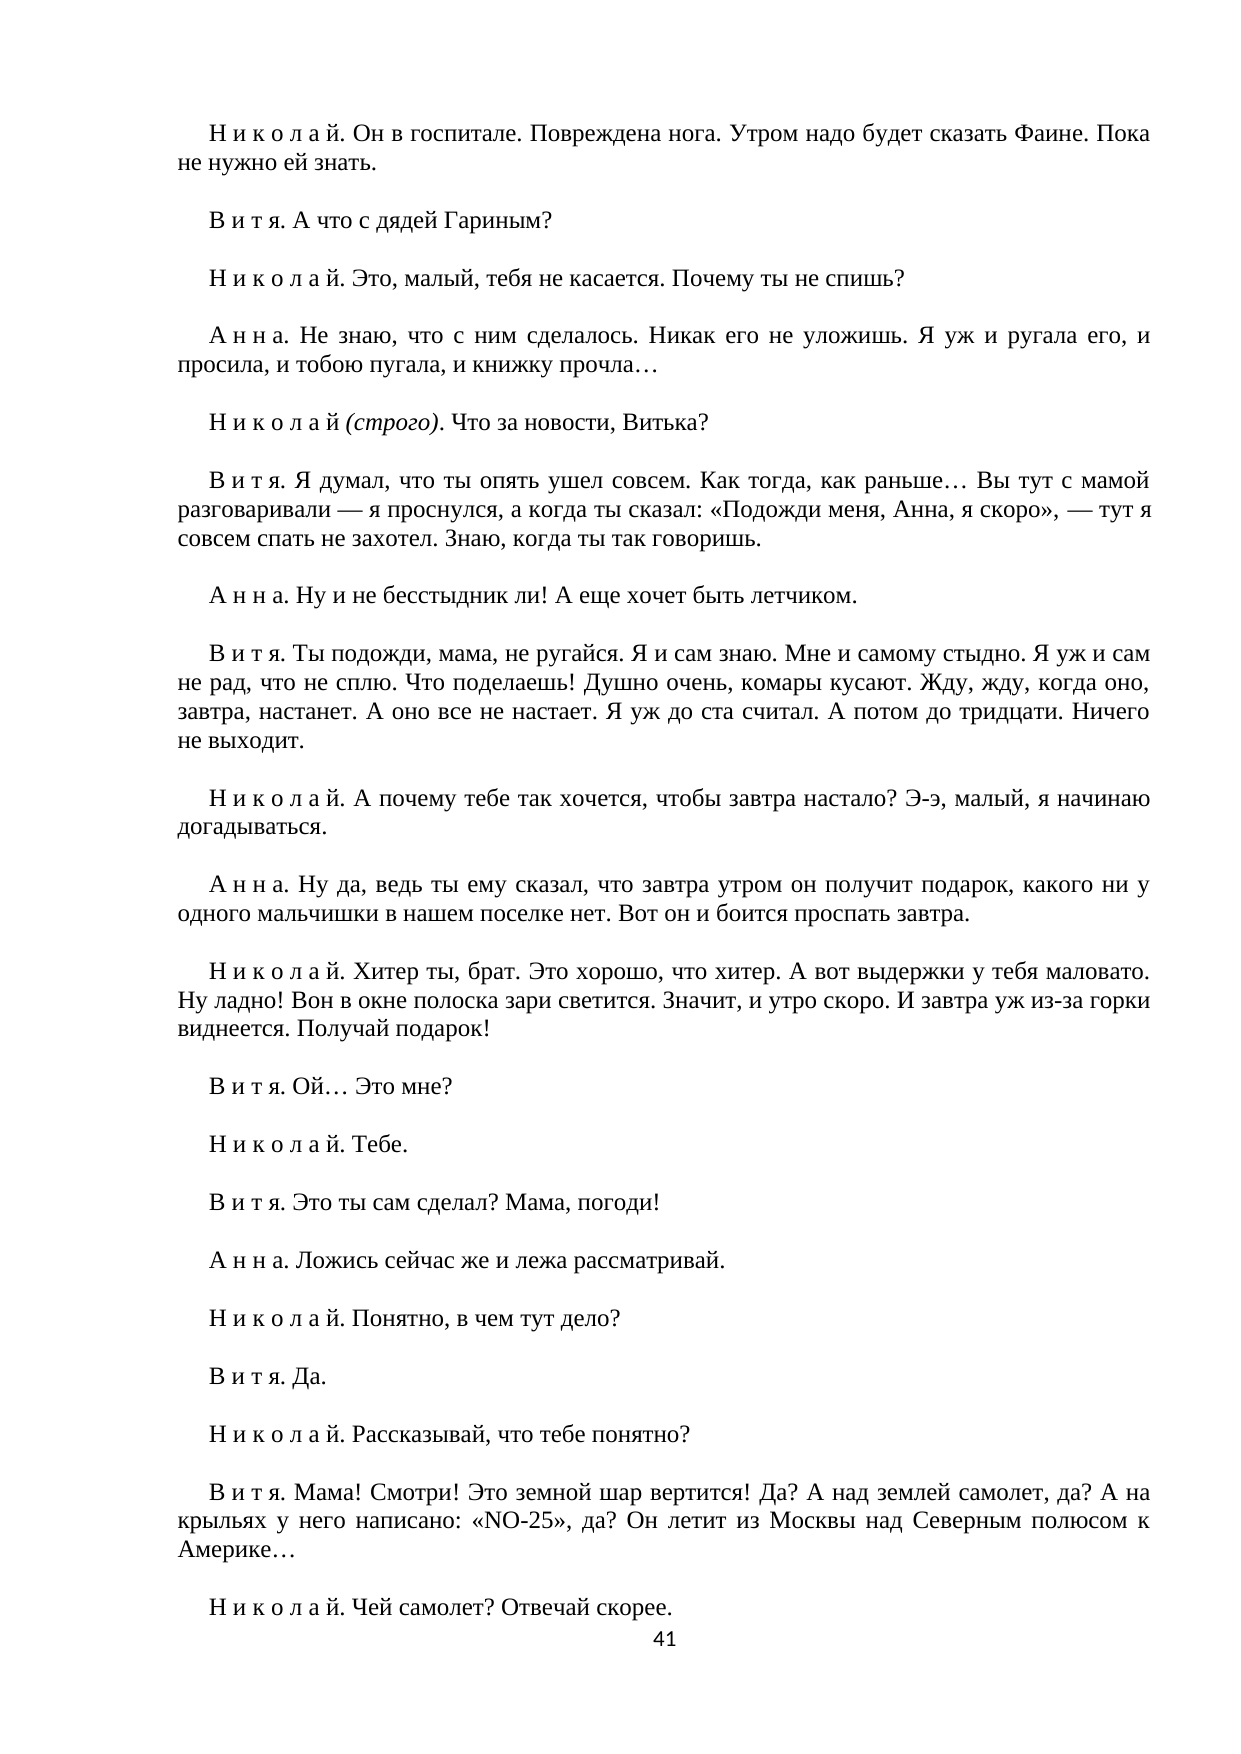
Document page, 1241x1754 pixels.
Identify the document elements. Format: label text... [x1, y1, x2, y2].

text Н и к о л а й. Это, малый, тебя не касается. Почему ты не спишь? [177, 263, 1152, 291]
text В и т я. Это ты сам сделал? Мама, погоди! [177, 1187, 1152, 1216]
text А н н а. Ну и не бесстыдник ли! А еще хочет быть летчиком. [177, 581, 1152, 609]
text Н и к о л а й. Тебе. [177, 1129, 1152, 1158]
text В и т я. Ой… Это мне? [177, 1071, 1152, 1100]
text Н и к о л а й. Чей самолет? Отвечай скорее. [177, 1592, 1152, 1621]
text В и т я. А что с дядей Гариным? [177, 205, 1152, 233]
text Н и к о л а й. Он в госпитале. Повреждена нога. Утром надо будет сказать Фаине. Пока не нужно ей знать. [177, 118, 1152, 176]
text Н и к о л а й. Рассказывай, что тебе понятно? [177, 1419, 1152, 1448]
text Н и к о л а й. Хитер ты, брат. Это хорошо, что хитер. А вот выдержки у тебя маловато. Ну ладно! Вон в окне полоска зари светится. Значит, и утро скоро. И завтра уж из-за горки виднеется. Получай подарок! [177, 956, 1152, 1042]
text В и т я. Мама! Смотри! Это земной шар вертится! Да? А над землей самолет, да? А на крыльях у него написано: «NO-25», да? Он летит из Москвы над Северным полюсом к Америке… [177, 1477, 1152, 1563]
text А н н а. Ложись сейчас же и лежа рассматривай. [177, 1245, 1152, 1274]
text Н и к о л а й. А почему тебе так хочется, чтобы завтра настало? Э-э, малый, я начинаю догадываться. [177, 783, 1152, 840]
text А н н а. Не знаю, что с ним сделалось. Никак его не уложишь. Я уж и ругала его, и просила, и тобою пугала, и книжку прочла… [177, 321, 1152, 378]
text В и т я. Да. [177, 1361, 1152, 1390]
text Н и к о л а й (строго). Что за новости, Витька? [177, 407, 1152, 436]
text Н и к о л а й. Понятно, в чем тут дело? [177, 1303, 1152, 1332]
text В и т я. Я думал, что ты опять ушел совсем. Как тогда, как раньше… Вы тут с мамой разговаривали — я проснулся, а когда ты сказал: «Подожди меня, Анна, я скоро», — тут я совсем спать не захотел. Знаю, когда ты так говоришь. [177, 465, 1152, 551]
text А н н а. Ну да, ведь ты ему сказал, что завтра утром он получит подарок, какого ни у одного мальчишки в нашем поселке нет. Вот он и боится проспать завтра. [177, 869, 1152, 927]
text В и т я. Ты подожди, мама, не ругайся. Я и сам знаю. Мне и самому стыдно. Я уж и сам не рад, что не сплю. Что поделаешь! Душно очень, комары кусают. Жду, жду, когда оно, завтра, настанет. А оно все не настает. Я уж до ста считал. А потом до тридцати. Ничего не выходит. [177, 638, 1152, 753]
